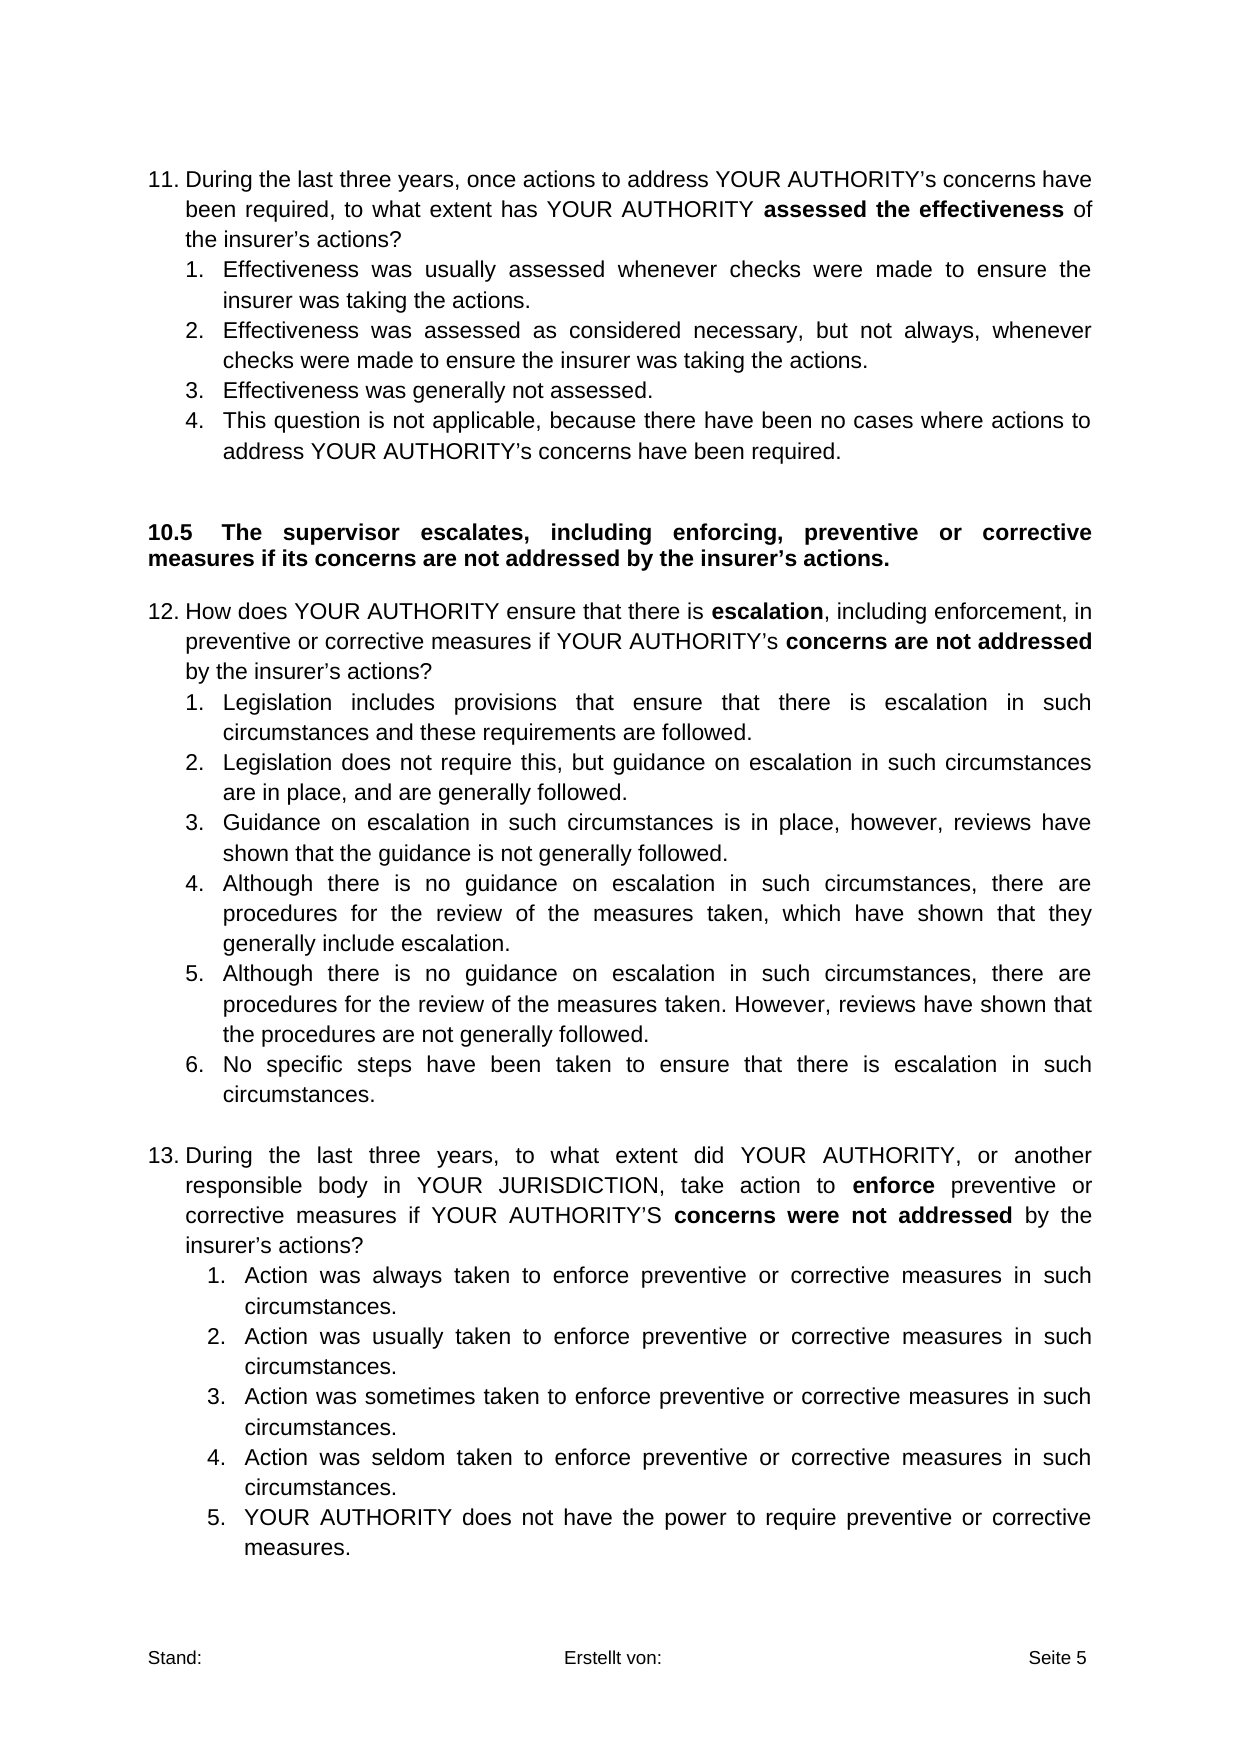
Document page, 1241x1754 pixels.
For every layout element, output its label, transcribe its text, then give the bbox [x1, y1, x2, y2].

list Although there is no guidance on escalation in such circumstances, there are procedures for the review of the measures taken. However, reviews have shown that the procedures are not generally followed. [185, 960, 1092, 1047]
list During the last three years, to what extent did YOUR AUTHORITY, or another responsible body in YOUR JURISDICTION, take action to enforce preventive or corrective measures if YOUR AUTHORITY’S concerns were not addressed by the insurer’s actions? [148, 1142, 1092, 1259]
list How does YOUR AUTHORITY ensure that there is escalation, including enforcement, in preventive or corrective measures if YOUR AUTHORITY’s concerns are not addressed by the insurer’s actions? [148, 598, 1092, 685]
list Effectiveness was usually assessed whenever checks were made to ensure the insurer was taking the actions. [185, 256, 1092, 313]
list Effectiveness was assessed as considered necessary, but not always, whenever checks were made to ensure the insurer was taking the actions. [185, 317, 1092, 373]
list Legislation includes provisions that ensure that there is escalation in such circumstances and these requirements are followed. [185, 688, 1092, 745]
list Action was usually taken to enforce preventive or corrective measures in such circumstances. [207, 1323, 1092, 1379]
list Action was seldom taken to enforce preventive or corrective measures in such circumstances. [207, 1444, 1092, 1500]
list This question is not applicable, because there have been no cases where actions to address YOUR AUTHORITY’s concerns have been required. [185, 407, 1092, 464]
list Effectiveness was generally not assessed. [185, 377, 1092, 403]
list Legislation does not require this, but guidance on escalation in such circumstances are in place, and are generally followed. [185, 749, 1092, 806]
list Action was always taken to enforce preventive or corrective measures in such circumstances. [207, 1262, 1092, 1319]
list YOUR AUTHORITY does not have the power to require preventive or corrective measures. [207, 1504, 1092, 1561]
list No specific steps have been taken to ensure that there is escalation in such circumstances. [185, 1051, 1092, 1108]
text 10.5 The supervisor escalates, including enforcing, preventive or corrective measures if its concerns are not addressed by the insurer’s actions. [148, 519, 1092, 572]
list Although there is no guidance on escalation in such circumstances, there are procedures for the review of the measures taken, which have shown that they generally include escalation. [185, 870, 1092, 957]
list Guidance on escalation in such circumstances is in place, however, reviews have shown that the guidance is not generally followed. [185, 809, 1092, 866]
list During the last three years, once actions to address YOUR AUTHORITY’s concerns have been required, to what extent has YOUR AUTHORITY assessed the effectiveness of the insurer’s actions? [148, 166, 1092, 252]
list Action was sometimes taken to enforce preventive or corrective measures in such circumstances. [207, 1383, 1092, 1440]
